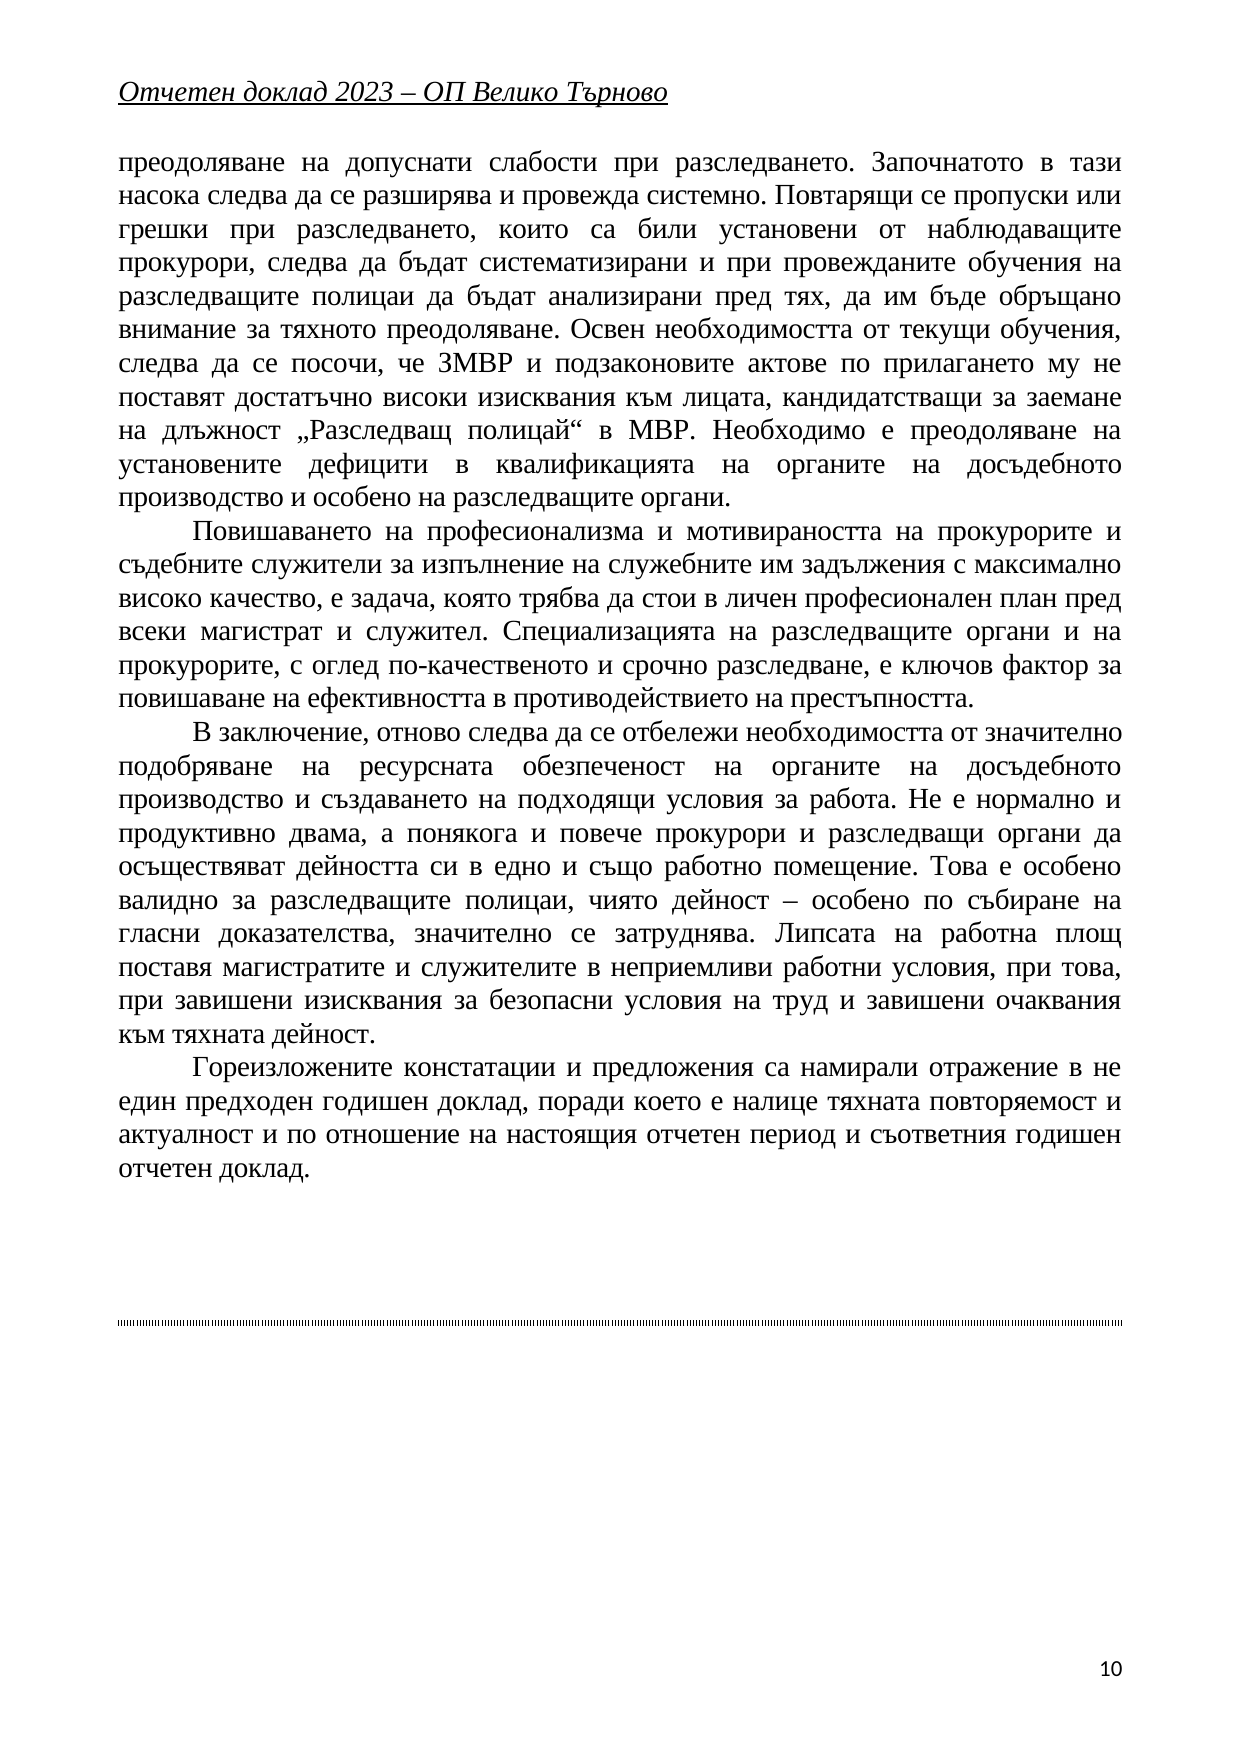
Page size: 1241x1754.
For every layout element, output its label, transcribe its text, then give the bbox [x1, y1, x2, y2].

text Повишаването на професионализма и мотивираността на прокурорите и съдебните служители за изпълнение на служебните им задължения с максимално високо качество, е задача, която трябва да стои в личен професионален план пред всеки магистрат и служител. Специализацията на разследващите органи и на прокурорите, с оглед по-качественото и срочно разследване, е ключов фактор за повишаване на ефективността в противодействието на престъпността. [118, 513, 1122, 714]
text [118, 144, 1122, 513]
text В заключение, отново следва да се отбележи необходимостта от значително подобряване на ресурсната обезпеченост на органите на досъдебното производство и създаването на подходящи условия за работа. Не е нормално и продуктивно двама, а понякога и повече прокурори и разследващи органи да осъществяват дейността си в едно и също работно помещение. Това е особено валидно за разследващите полицаи, чиято дейност – особено по събиране на гласни доказателства, значително се затруднява. Липсата на работна площ поставя магистратите и служителите в неприемливи работни условия, при това, при завишени изисквания за безопасни условия на труд и завишени очаквания към тяхната дейност. [118, 714, 1122, 1049]
text Гореизложените констатации и предложения са намирали отражение в не един предходен годишен доклад, поради което е налице тяхната повторяемост и актуалност и по отношение на настоящия отчетен период и съответния годишен отчетен доклад. [118, 1049, 1122, 1184]
